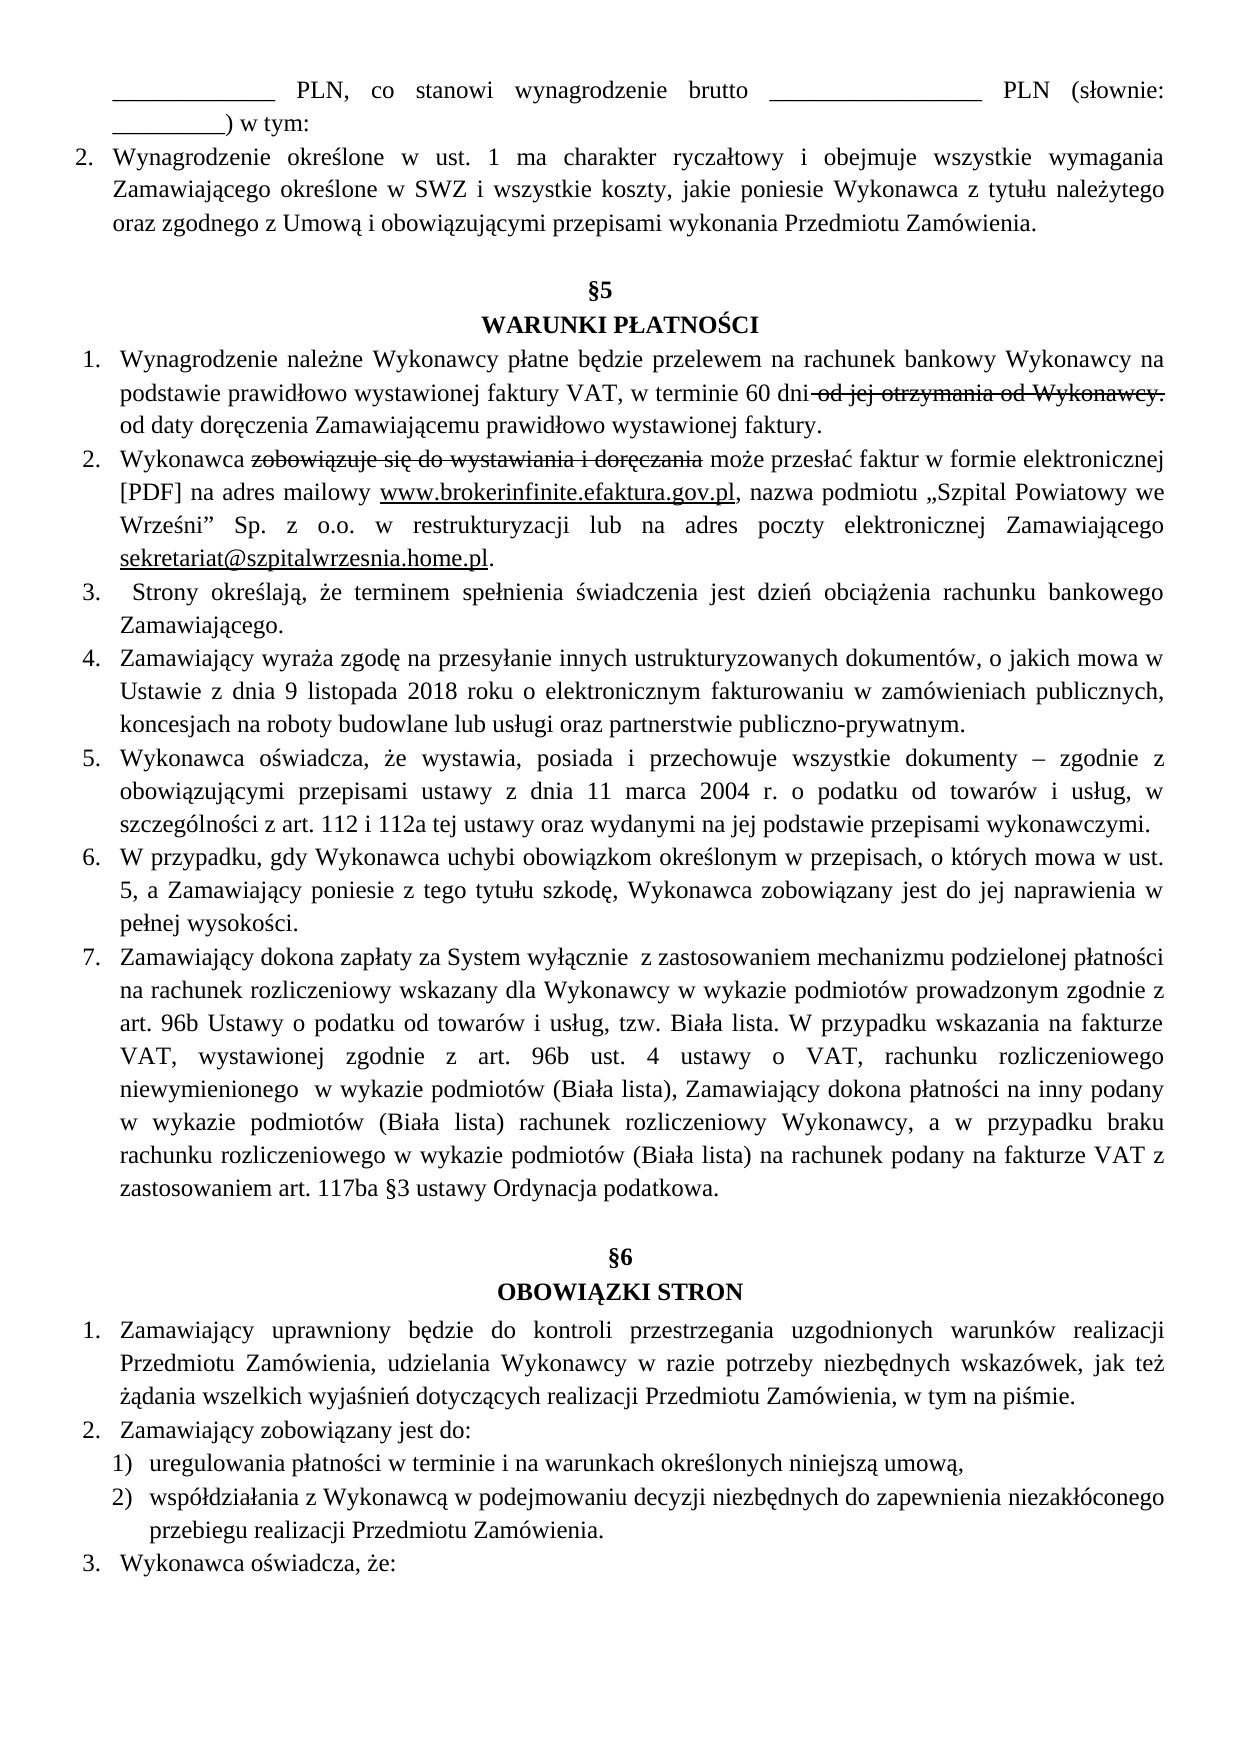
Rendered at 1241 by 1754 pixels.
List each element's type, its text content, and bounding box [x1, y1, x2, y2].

list Wykonawca zobowiązuje się do wystawiania i doręczania może przesłać faktur w formie elektronicznej [PDF] na adres mailowy www.brokerinfinite.efaktura.gov.pl, nazwa podmiotu „Szpital Powiatowy we Wrześni” Sp. z o.o. w restrukturyzacji lub na adres poczty elektronicznej Zamawiającego sekretariat@szpitalwrzesnia.home.pl. [82, 444, 1165, 572]
list Wynagrodzenie określone w ust. 1 ma charakter ryczałtowy i obejmuje wszystkie wymagania Zamawiającego określone w SWZ i wszystkie koszty, jakie poniesie Wykonawca z tytułu należytego oraz zgodnego z Umową i obowiązującymi przepisami wykonania Przedmiotu Zamówienia. [75, 142, 1165, 236]
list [75, 75, 1165, 137]
list uregulowania płatności w terminie i na warunkach określonych niniejszą umową, [112, 1448, 1165, 1477]
text §6 [75, 1242, 1165, 1271]
list Wynagrodzenie należne Wykonawcy płatne będzie przelewem na rachunek bankowy Wykonawcy na podstawie prawidłowo wystawionej faktury VAT, w terminie 60 dni od jej otrzymania od Wykonawcy. od daty doręczenia Zamawiającemu prawidłowo wystawionej faktury. [82, 344, 1165, 439]
list współdziałania z Wykonawcą w podejmowaniu decyzji niezbędnych do zapewnienia niezakłóconego przebiegu realizacji Przedmiotu Zamówienia. [112, 1482, 1165, 1544]
text OBOWIĄZKI STRON [75, 1277, 1165, 1306]
list Zamawiający zobowiązany jest do: [82, 1415, 1165, 1444]
list Zamawiający wyraża zgodę na przesyłanie innych ustrukturyzowanych dokumentów, o jakich mowa w Ustawie z dnia 9 listopada 2018 roku o elektronicznym fakturowaniu w zamówieniach publicznych, koncesjach na roboty budowlane lub usługi oraz partnerstwie publiczno-prywatnym. [82, 643, 1165, 738]
text §5 [75, 276, 1165, 304]
list W przypadku, gdy Wykonawca uchybi obowiązkom określonym w przepisach, o których mowa w ust. 5, a Zamawiający poniesie z tego tytułu szkodę, Wykonawca zobowiązany jest do jej naprawienia w pełnej wysokości. [82, 842, 1165, 937]
list Wykonawca oświadcza, że wystawia, posiada i przechowuje wszystkie dokumenty – zgodnie z obowiązującymi przepisami ustawy z dnia 11 marca 2004 r. o podatku od towarów i usług, w szczególności z art. 112 i 112a tej ustawy oraz wydanymi na jej podstawie przepisami wykonawczymi. [82, 743, 1165, 838]
list Zamawiający dokona zapłaty za System wyłącznie z zastosowaniem mechanizmu podzielonej płatności na rachunek rozliczeniowy wskazany dla Wykonawcy w wykazie podmiotów prowadzonym zgodnie z art. 96b Ustawy o podatku od towarów i usług, tzw. Biała lista. W przypadku wskazania na fakturze VAT, wystawionej zgodnie z art. 96b ust. 4 ustawy o VAT, rachunku rozliczeniowego niewymienionego w wykazie podmiotów (Biała lista), Zamawiający dokona płatności na inny podany w wykazie podmiotów (Biała lista) rachunek rozliczeniowy Wykonawcy, a w przypadku braku rachunku rozliczeniowego w wykazie podmiotów (Biała lista) na rachunek podany na fakturze VAT z zastosowaniem art. 117ba §3 ustawy Ordynacja podatkowa. [82, 942, 1165, 1202]
list Wykonawca oświadcza, że: [82, 1548, 1165, 1577]
list Strony określają, że terminem spełnienia świadczenia jest dzień obciążenia rachunku bankowego Zamawiającego. [82, 577, 1165, 638]
text WARUNKI PŁATNOŚCI [75, 310, 1165, 339]
list Zamawiający uprawniony będzie do kontroli przestrzegania uzgodnionych warunków realizacji Przedmiotu Zamówienia, udzielania Wykonawcy w razie potrzeby niezbędnych wskazówek, jak też żądania wszelkich wyjaśnień dotyczących realizacji Przedmiotu Zamówienia, w tym na piśmie. [82, 1315, 1165, 1410]
